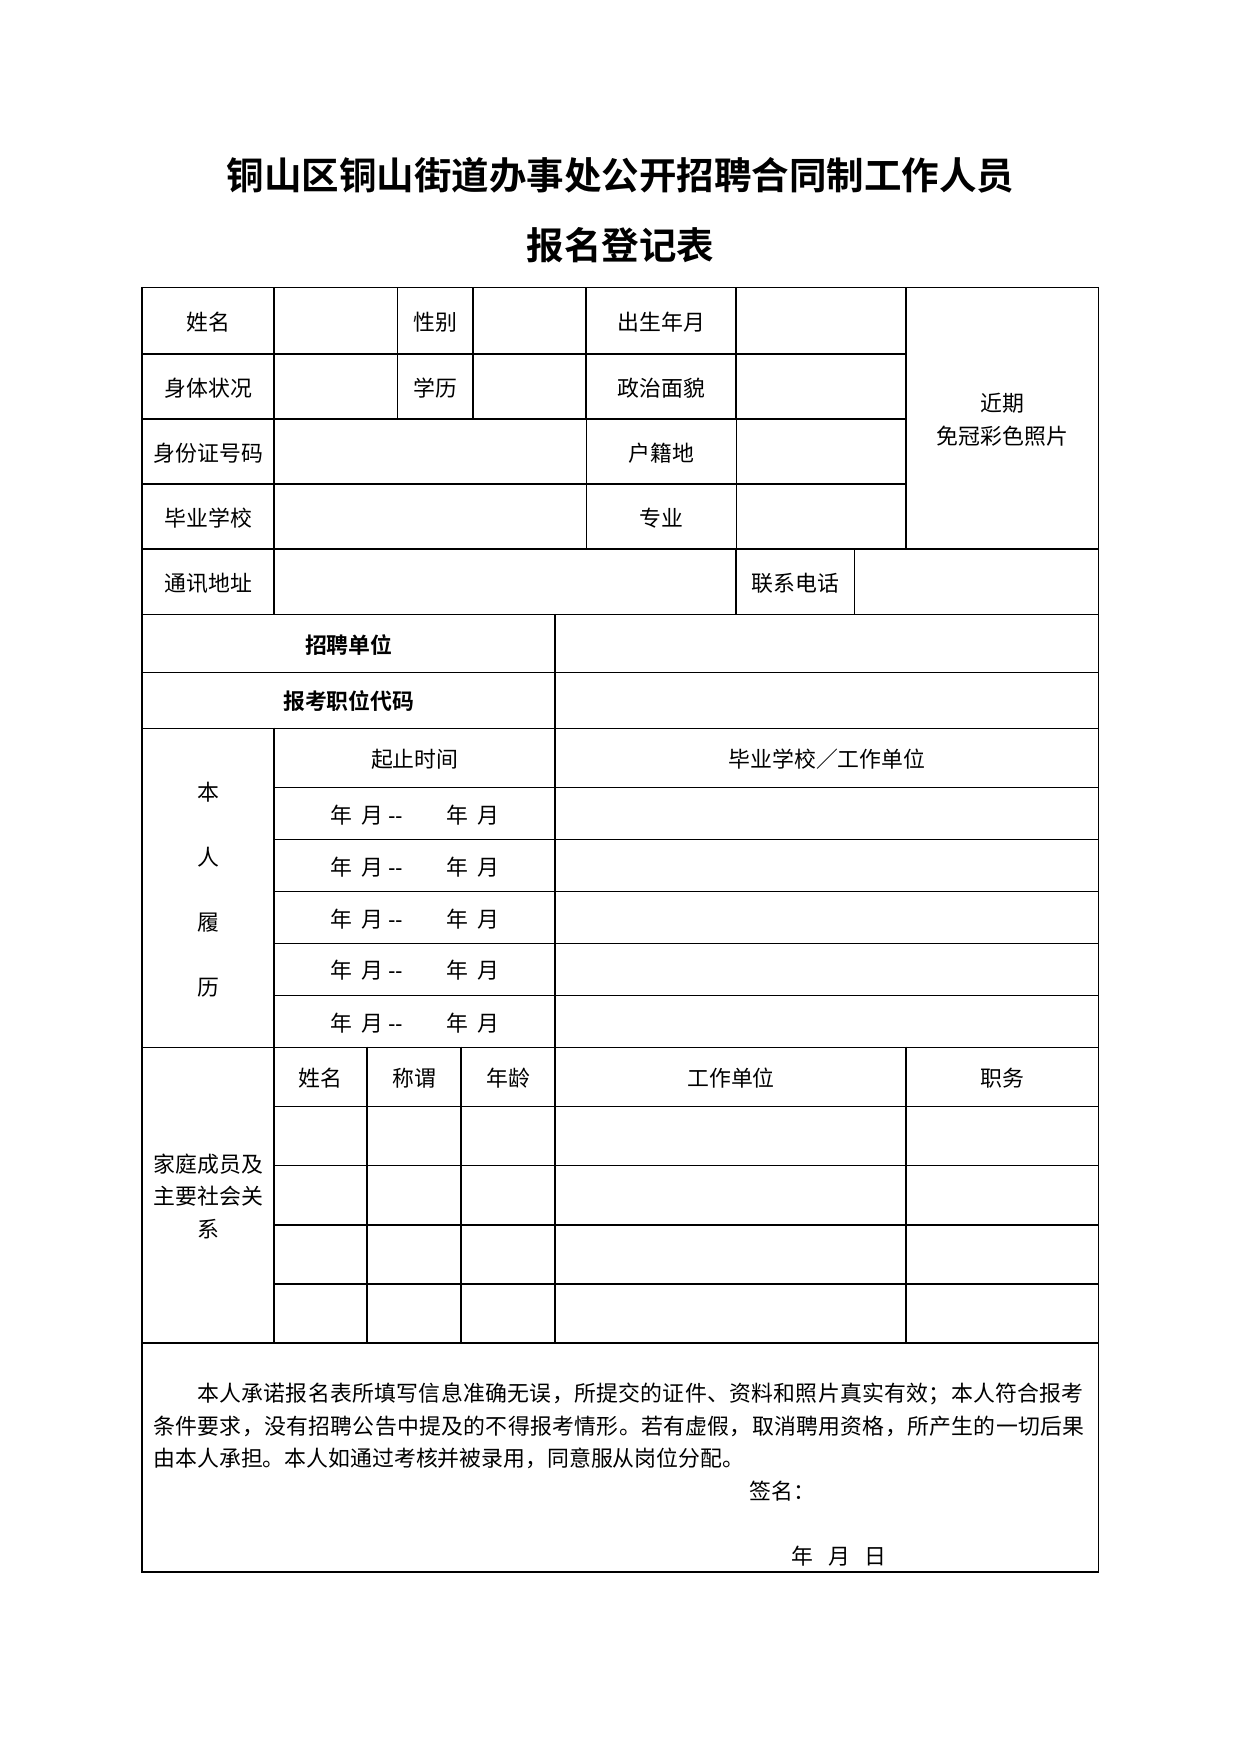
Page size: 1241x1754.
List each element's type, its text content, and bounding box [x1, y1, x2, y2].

table_cell [556, 1226, 905, 1283]
text 铜山区铜山街道办事处公开招聘合同制工作人员 [187, 146, 1053, 200]
table_cell 年 月 -- 年 月 [275, 840, 554, 891]
table_cell [275, 1285, 366, 1342]
table_header [474, 288, 585, 353]
table_cell [275, 355, 397, 418]
table_cell [275, 1166, 366, 1224]
table_header [737, 288, 905, 353]
table_cell [556, 1285, 905, 1342]
table_cell 年 月 -- 年 月 [275, 996, 554, 1047]
table_cell [462, 1166, 554, 1224]
table_cell 联系电话 [737, 550, 854, 614]
table_cell [368, 1107, 460, 1165]
table_header 出生年月 [587, 288, 735, 353]
table_cell 本 人 履 历 [143, 729, 273, 1047]
table_cell 报考职位代码 [143, 673, 554, 728]
table_cell [737, 420, 905, 483]
table_cell 身体状况 [143, 355, 273, 418]
table_cell [556, 944, 1098, 995]
table_header [275, 288, 397, 353]
table_cell [556, 615, 1098, 672]
table_cell 身份证号码 [143, 420, 273, 483]
table_cell [556, 788, 1098, 839]
table_cell 年 月 -- 年 月 [275, 944, 554, 995]
table_cell 职务 [907, 1048, 1098, 1106]
table_cell 年 月 -- 年 月 [275, 892, 554, 943]
table_cell [275, 550, 735, 614]
table_cell 毕业学校 [143, 485, 273, 548]
table_cell [556, 840, 1098, 891]
table_cell 户籍地 [587, 420, 736, 483]
table_cell [275, 1226, 366, 1283]
table_cell 姓名 [275, 1048, 366, 1106]
table_cell [855, 550, 1098, 614]
table_cell [275, 420, 586, 483]
table_cell [474, 355, 585, 418]
table_cell 学历 [398, 355, 472, 418]
table_header 性别 [398, 288, 472, 353]
table_cell [737, 355, 905, 418]
table_cell [556, 1166, 905, 1224]
table_cell 年龄 [462, 1048, 554, 1106]
table_cell [556, 996, 1098, 1047]
table_cell [556, 1107, 905, 1165]
table_cell [368, 1285, 460, 1342]
table_cell [368, 1166, 460, 1224]
table_cell 毕业学校／工作单位 [556, 729, 1098, 787]
table_cell 年 月 -- 年 月 [275, 788, 554, 839]
table_header 姓名 [143, 288, 273, 353]
table_cell 政治面貌 [587, 355, 735, 418]
table_cell 本人承诺报名表所填写信息准确无误，所提交的证件、资料和照片真实有效；本人符合报考条件要求，没有招聘公告中提及的不得报考情形。若有虚假，取消聘用资格，所产生的一切后果由本人承担。本人如通过考核并被录用，同意服从岗位分配。 签名： 年 月 日 [143, 1344, 1098, 1571]
table_cell 家庭成员及主要社会关 系 [143, 1048, 273, 1342]
table_cell 工作单位 [556, 1048, 905, 1106]
table_cell [275, 1107, 366, 1165]
table_cell 通讯地址 [143, 550, 273, 614]
table_cell [907, 1107, 1098, 1165]
table_cell [907, 1166, 1098, 1224]
table_cell [462, 1107, 554, 1165]
text 报名登记表 [187, 216, 1053, 271]
table_cell [556, 892, 1098, 943]
table_cell [462, 1226, 554, 1283]
table_cell [907, 1285, 1098, 1342]
table_cell 招聘单位 [143, 615, 554, 672]
table_cell [462, 1285, 554, 1342]
table_cell 称谓 [368, 1048, 460, 1106]
table_header 近期 免冠彩色照片 [907, 288, 1098, 548]
table_cell [556, 673, 1098, 728]
table_cell [275, 485, 586, 548]
table_cell [907, 1226, 1098, 1283]
table_cell [737, 485, 905, 548]
table_cell 起止时间 [275, 729, 554, 787]
table_cell [368, 1226, 460, 1283]
table_cell 专业 [587, 485, 736, 548]
